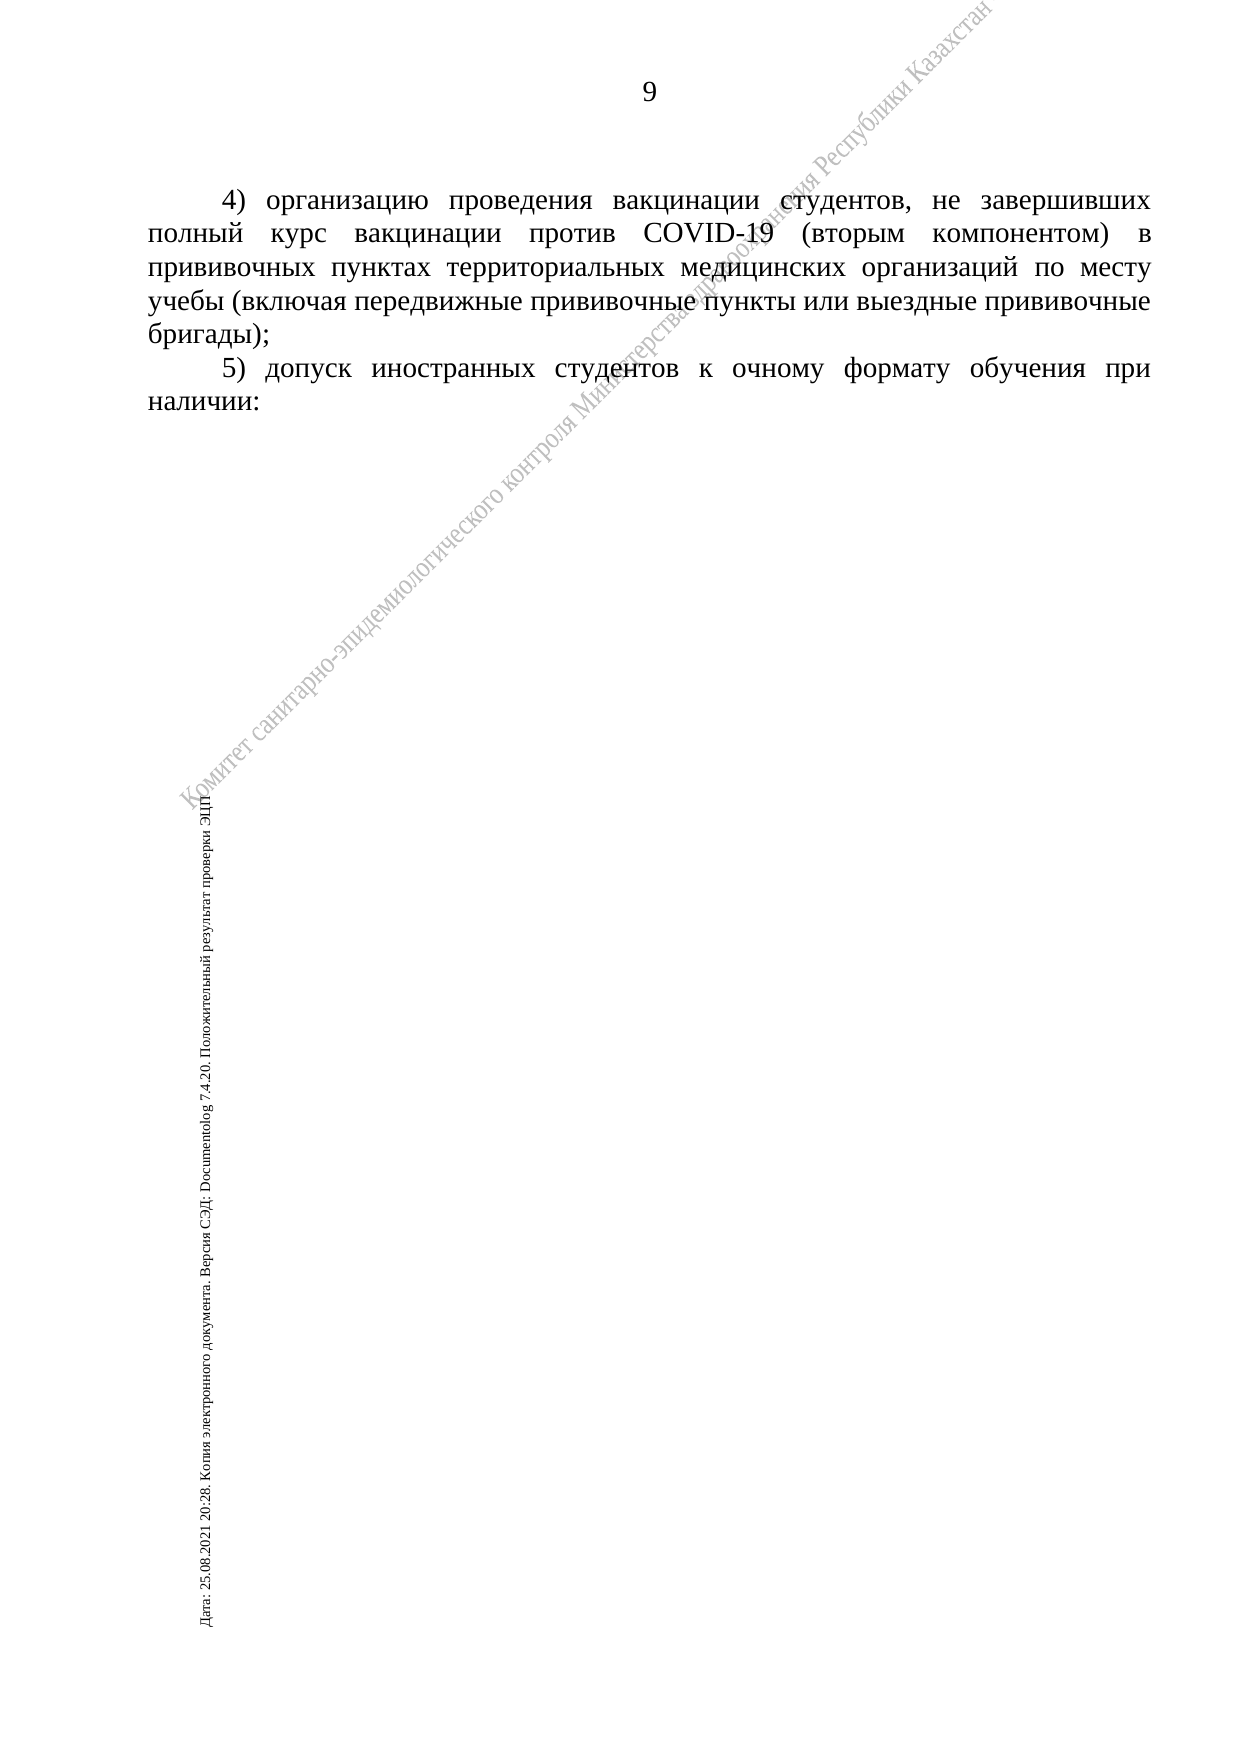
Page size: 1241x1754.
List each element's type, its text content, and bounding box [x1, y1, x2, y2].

text 4) организацию проведения вакцинации студентов, не завершивших полный курс вакцинации против COVID-19 (вторым компонентом) в прививочных пунктах территориальных медицинских организаций по месту учебы (включая передвижные прививочные пункты или выездные прививочные бригады); [148, 182, 1152, 350]
text 5) допуск иностранных студентов к очному формату обучения при наличии: [148, 350, 1152, 417]
